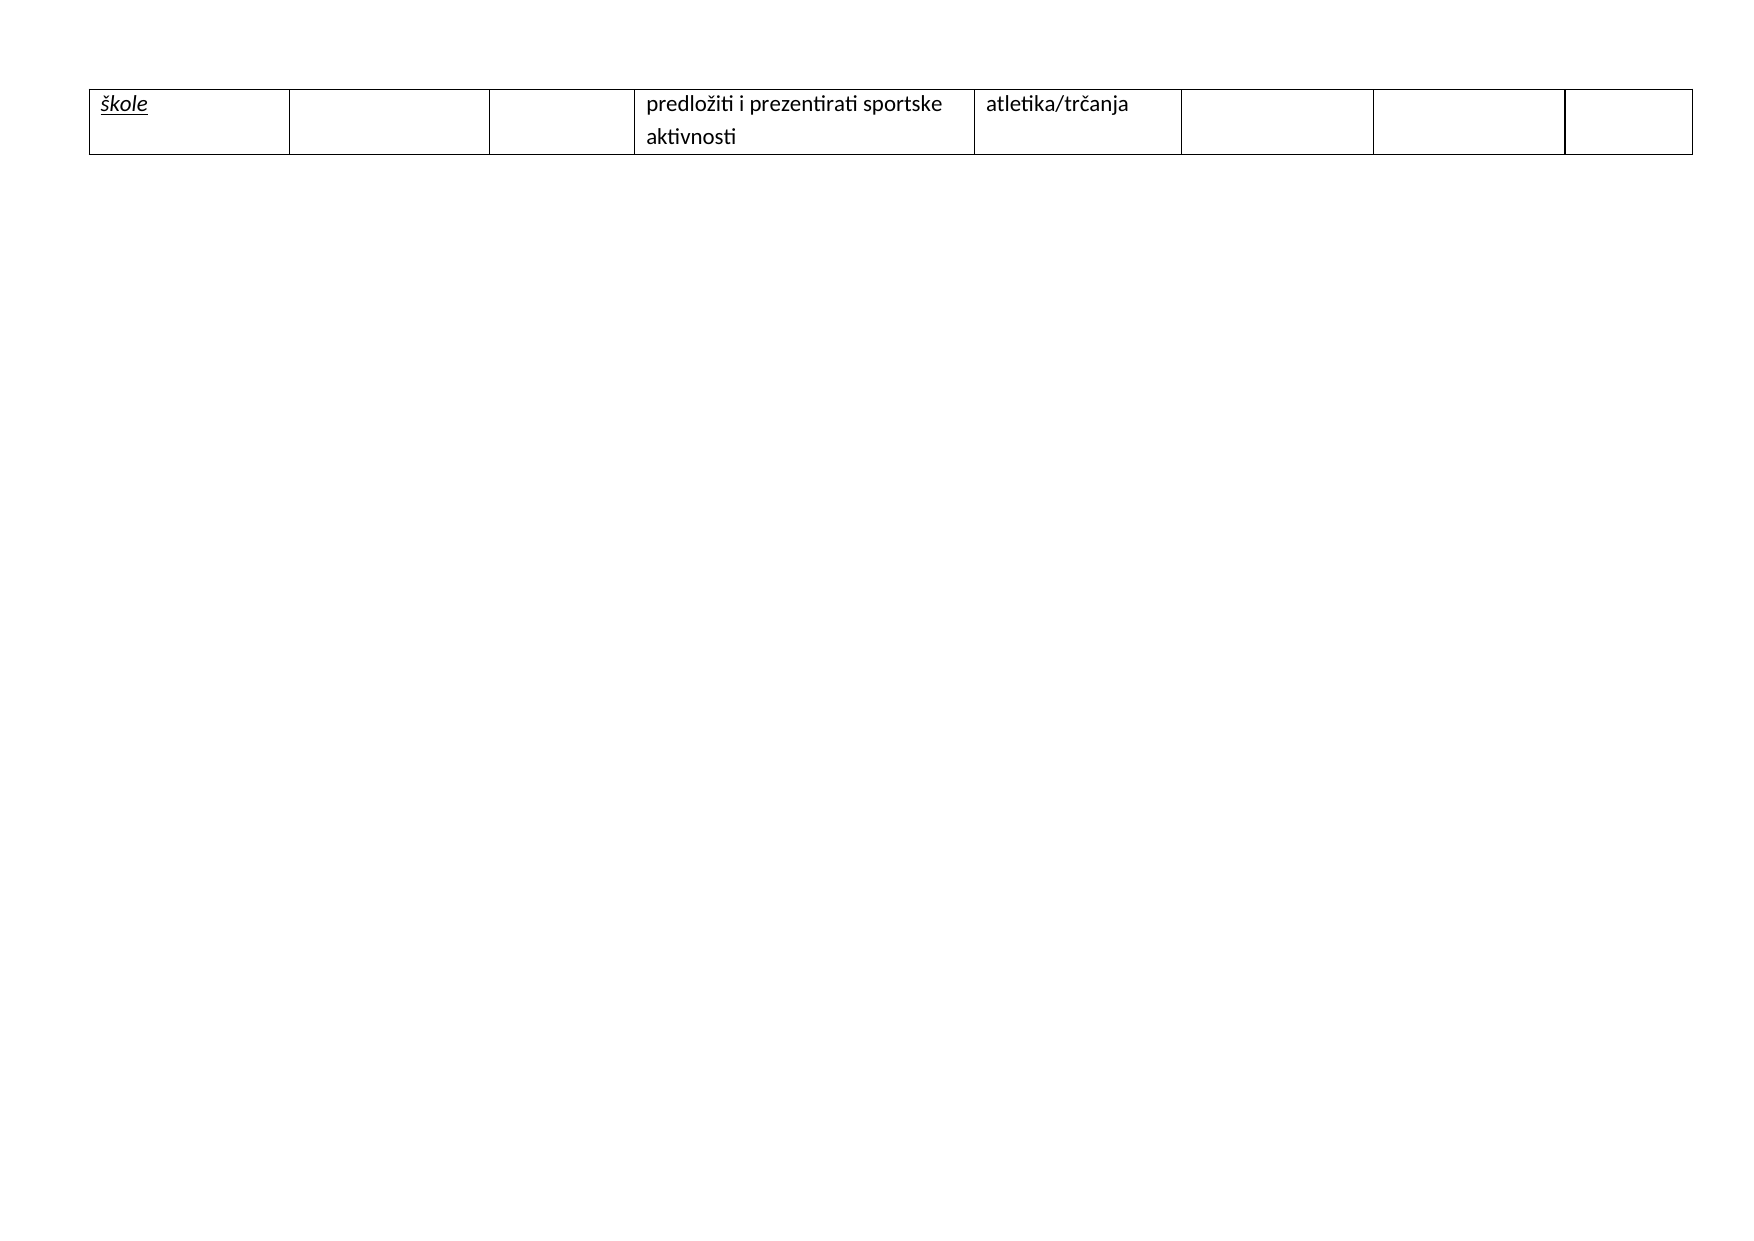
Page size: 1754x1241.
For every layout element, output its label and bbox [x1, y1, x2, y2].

table_cell [1182, 90, 1373, 154]
table_cell [975, 90, 1181, 154]
table_cell [290, 90, 489, 154]
table_cell [635, 90, 974, 154]
table_cell [1566, 90, 1692, 154]
table_cell [1374, 90, 1564, 154]
table_cell [490, 90, 634, 154]
table_cell [90, 90, 289, 154]
